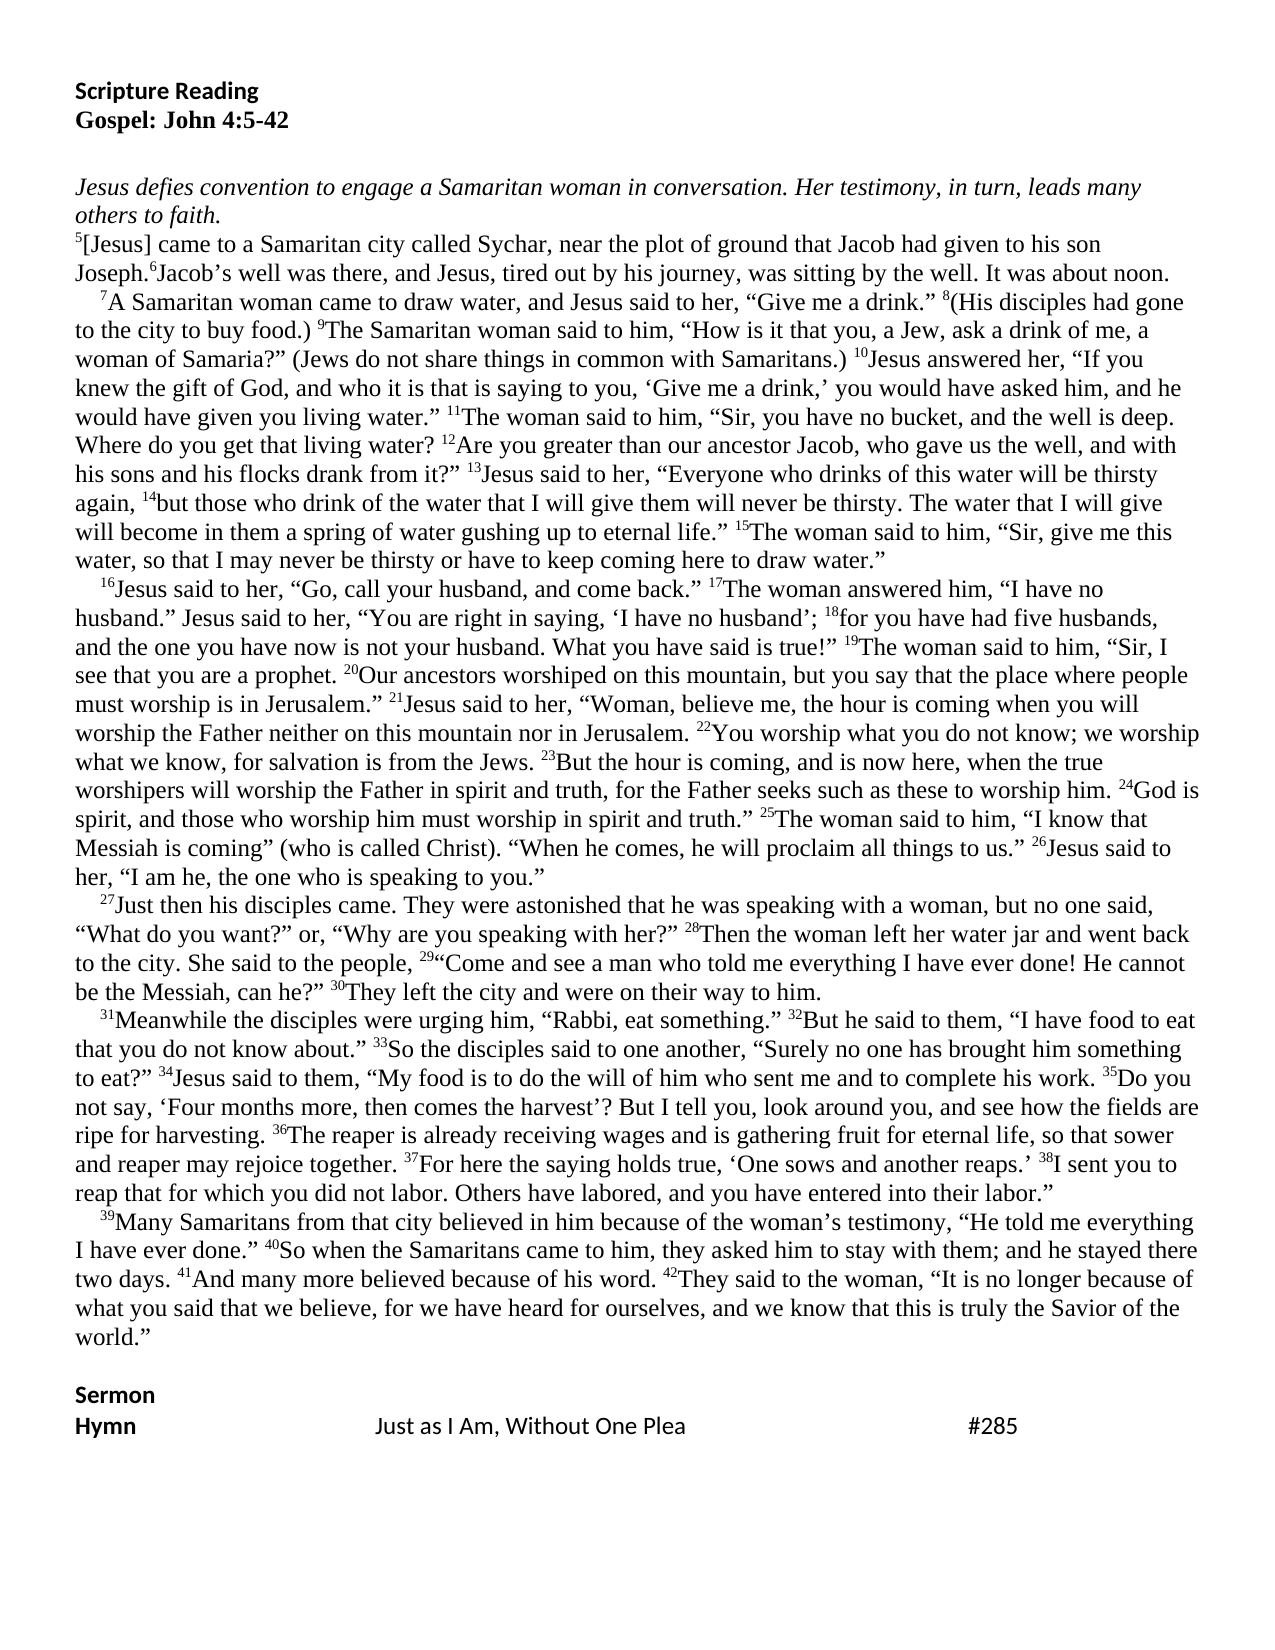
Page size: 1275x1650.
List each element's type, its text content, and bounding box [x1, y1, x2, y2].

text 5[Jesus] came to a Samaritan city called Sychar, near the plot of ground that Jacob had given to his son Joseph.6Jacob’s well was there, and Jesus, tired out by his journey, was sitting by the well. It was about noon. 7A Samaritan woman came to draw water, and Jesus said to her, “Give me a drink.” 8(His disciples had gone to the city to buy food.) 9The Samaritan woman said to him, “How is it that you, a Jew, ask a drink of me, a woman of Samaria?” (Jews do not share things in common with Samaritans.) 10Jesus answered her, “If you knew the gift of God, and who it is that is saying to you, ‘Give me a drink,’ you would have asked him, and he would have given you living water.” 11The woman said to him, “Sir, you have no bucket, and the well is deep. Where do you get that living water? 12Are you greater than our ancestor Jacob, who gave us the well, and with his sons and his flocks drank from it?” 13Jesus said to her, “Everyone who drinks of this water will be thirsty again, 14but those who drink of the water that I will give them will never be thirsty. The water that I will give will become in them a spring of water gushing up to eternal life.” 15The woman said to him, “Sir, give me this water, so that I may never be thirsty or have to keep coming here to draw water.” 16Jesus said to her, “Go, call your husband, and come back.” 17The woman answered him, “I have no husband.” Jesus said to her, “You are right in saying, ‘I have no husband’; 18for you have had five husbands, and the one you have now is not your husband. What you have said is true!” 19The woman said to him, “Sir, I see that you are a prophet. 20Our ancestors worshiped on this mountain, but you say that the place where people must worship is in Jerusalem.” 21Jesus said to her, “Woman, believe me, the hour is coming when you will worship the Father neither on this mountain nor in Jerusalem. 22You worship what you do not know; we worship what we know, for salvation is from the Jews. 23But the hour is coming, and is now here, when the true worshipers will worship the Father in spirit and truth, for the Father seeks such as these to worship him. 24God is spirit, and those who worship him must worship in spirit and truth.” 25The woman said to him, “I know that Messiah is coming” (who is called Christ). “When he comes, he will proclaim all things to us.” 26Jesus said to her, “I am he, the one who is speaking to you.” 27Just then his disciples came. They were astonished that he was speaking with a woman, but no one said, “What do you want?” or, “Why are you speaking with her?” 28Then the woman left her water jar and went back to the city. She said to the people, 29“Come and see a man who told me everything I have ever done! He cannot be the Messiah, can he?” 30They left the city and were on their way to him. 31Meanwhile the disciples were urging him, “Rabbi, eat something.” 32But he said to them, “I have food to eat that you do not know about.” 33So the disciples said to one another, “Surely no one has brought him something to eat?” 34Jesus said to them, “My food is to do the will of him who sent me and to complete his work. 35Do you not say, ‘Four months more, then comes the harvest’? But I tell you, look around you, and see how the fields are ripe for harvesting. 36The reaper is already receiving wages and is gathering fruit for eternal life, so that sower and reaper may rejoice together. 37For here the saying holds true, ‘One sows and another reaps.’ 38I sent you to reap that for which you did not labor. Others have labored, and you have entered into their labor.” 39Many Samaritans from that city believed in him because of the woman’s testimony, “He told me everything I have ever done.” 40So when the Samaritans came to him, they asked him to stay with them; and he stayed there two days. 41And many more believed because of his word. 42They said to the woman, “It is no longer because of what you said that we believe, for we have heard for ourselves, and we know that this is truly the Savior of the world.” [75, 229, 1200, 1351]
text Jesus defies convention to engage a Samaritan woman in conversation. Her testimony, in turn, leads many others to faith. [75, 172, 1200, 229]
text Scripture Reading Gospel: John 4:5-42 [75, 75, 1200, 134]
text Hymn Just as I Am, Without One Plea #285 [75, 1410, 1200, 1441]
text Sermon [75, 1380, 1200, 1410]
